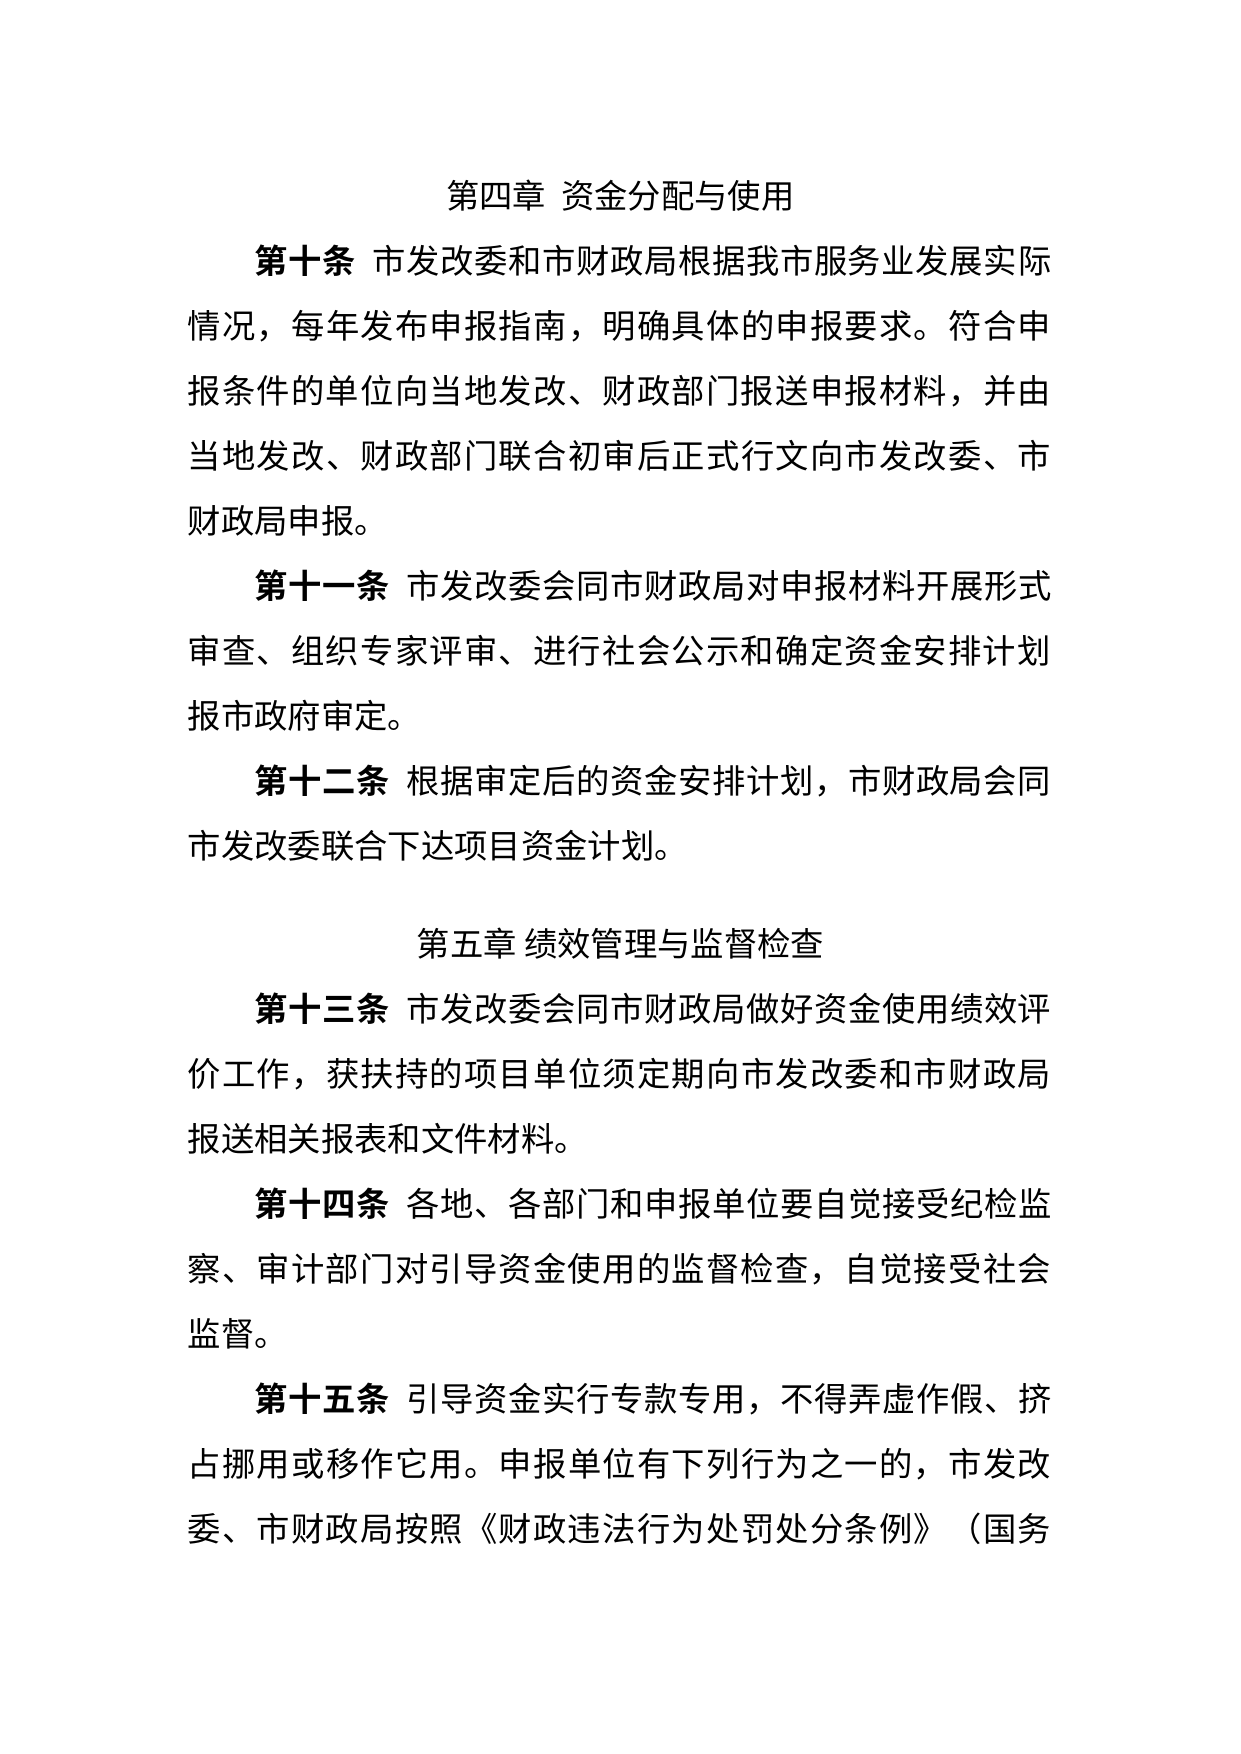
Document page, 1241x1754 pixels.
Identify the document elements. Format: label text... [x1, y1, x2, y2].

text 第十二条 根据审定后的资金安排计划，市财政局会同市发改委联合下达项目资金计划。 [187, 747, 1053, 877]
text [187, 1364, 1053, 1559]
text 第十三条 市发改委会同市财政局做好资金使用绩效评价工作，获扶持的项目单位须定期向市发改委和市财政局报送相关报表和文件材料。 [187, 974, 1053, 1169]
text 第十四条 各地、各部门和申报单位要自觉接受纪检监察、审计部门对引导资金使用的监督检查，自觉接受社会监督。 [187, 1169, 1053, 1364]
text 第五章 绩效管理与监督检查 [187, 909, 1053, 974]
text 第十条 市发改委和市财政局根据我市服务业发展实际情况，每年发布申报指南，明确具体的申报要求。符合申报条件的单位向当地发改、财政部门报送申报材料，并由当地发改、财政部门联合初审后正式行文向市发改委、市财政局申报。 [187, 227, 1053, 552]
text 第十一条 市发改委会同市财政局对申报材料开展形式审查、组织专家评审、进行社会公示和确定资金安排计划，报市政府审定。 [187, 552, 1053, 747]
text 第四章 资金分配与使用 [187, 162, 1053, 227]
